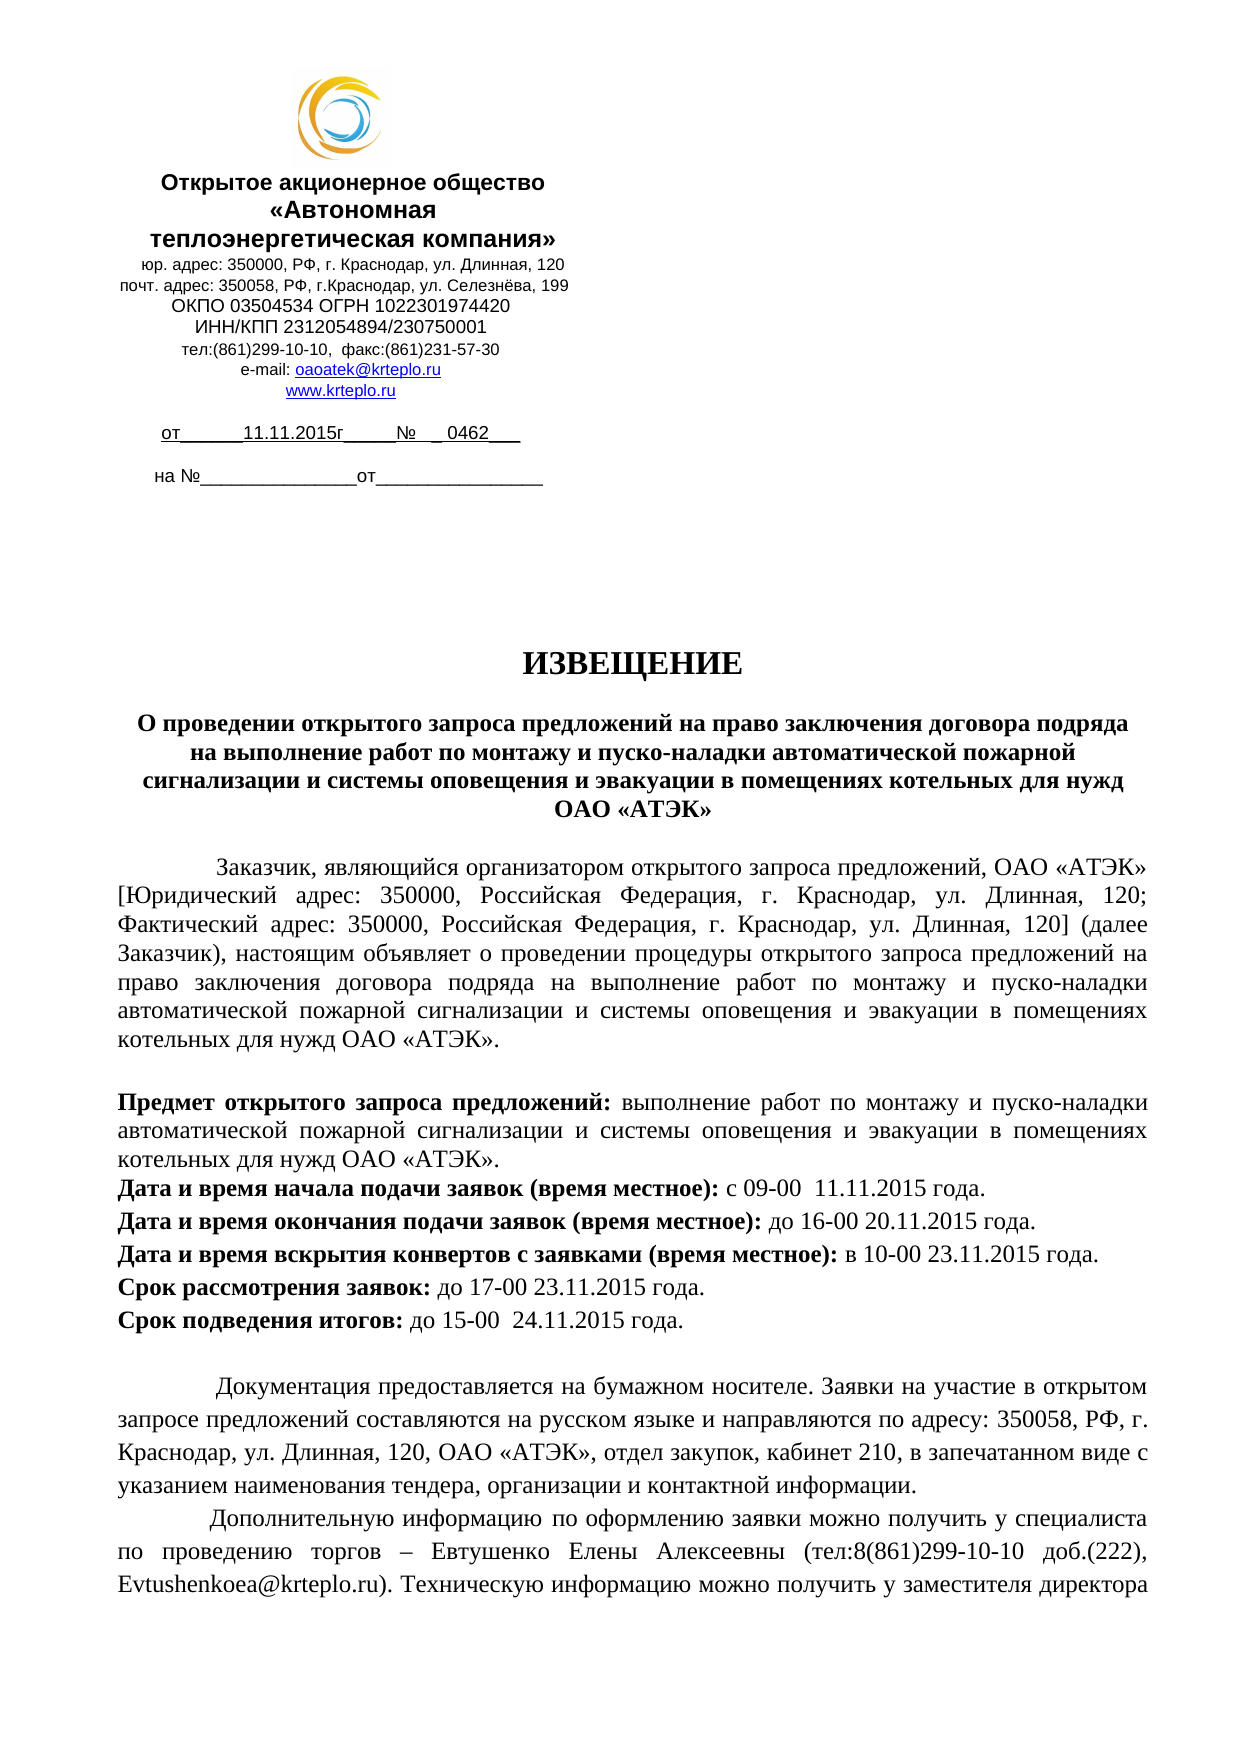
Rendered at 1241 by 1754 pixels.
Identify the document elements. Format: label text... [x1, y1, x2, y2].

text Документация предоставляется на бумажном носителе. Заявки на участие в открытом запросе предложений составляются на русском языке и направляются по адресу: 350058, РФ, г. Краснодар, ул. Длинная, 120, ОАО «АТЭК», отдел закупок, кабинет 210, в запечатанном виде с указанием наименования тендера, организации и контактной информации. [117, 1371, 1148, 1499]
picture [291, 67, 391, 169]
text О проведении открытого запроса предложений на право заключения договора подряда на выполнение работ по монтажу и пуско-наладки автоматической пожарной сигнализации и системы оповещения и эвакуации в помещениях котельных для нужд ОАО «АТЭК» [117, 708, 1148, 823]
text Срок подведения итогов: до 15-00 24.11.2015 года. [117, 1305, 1148, 1334]
text Срок рассмотрения заявок: до 17-00 23.11.2015 года. [117, 1272, 1148, 1301]
text Предмет открытого запроса предложений: выполнение работ по монтажу и пуско-наладки автоматической пожарной сигнализации и системы оповещения и эвакуации в помещениях котельных для нужд ОАО «АТЭК». [117, 1087, 1148, 1173]
text Дата и время окончания подачи заявок (время местное): до 16-00 20.11.2015 года. [117, 1206, 1148, 1234]
text Дата и время начала подачи заявок (время местное): с 09-00 11.11.2015 года. [117, 1173, 1148, 1202]
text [117, 1503, 1148, 1598]
text Дата и время вскрытия конвертов с заявками (время местное): в 10-00 23.11.2015 года. [117, 1239, 1148, 1268]
text ИЗВЕЩЕНИЕ [117, 643, 1148, 681]
text Заказчик, являющийся организатором открытого запроса предложений, ОАО «АТЭК» [Юридический адрес: 350000, Российская Федерация, г. Краснодар, ул. Длинная, 120; Фактический адрес: 350000, Российская Федерация, г. Краснодар, ул. Длинная, 120] (далее Заказчик), настоящим объявляет о проведении процедуры открытого запроса предложений на право заключения договора подряда на выполнение работ по монтажу и пуско-наладки автоматической пожарной сигнализации и системы оповещения и эвакуации в помещениях котельных для нужд ОАО «АТЭК». [117, 852, 1148, 1053]
